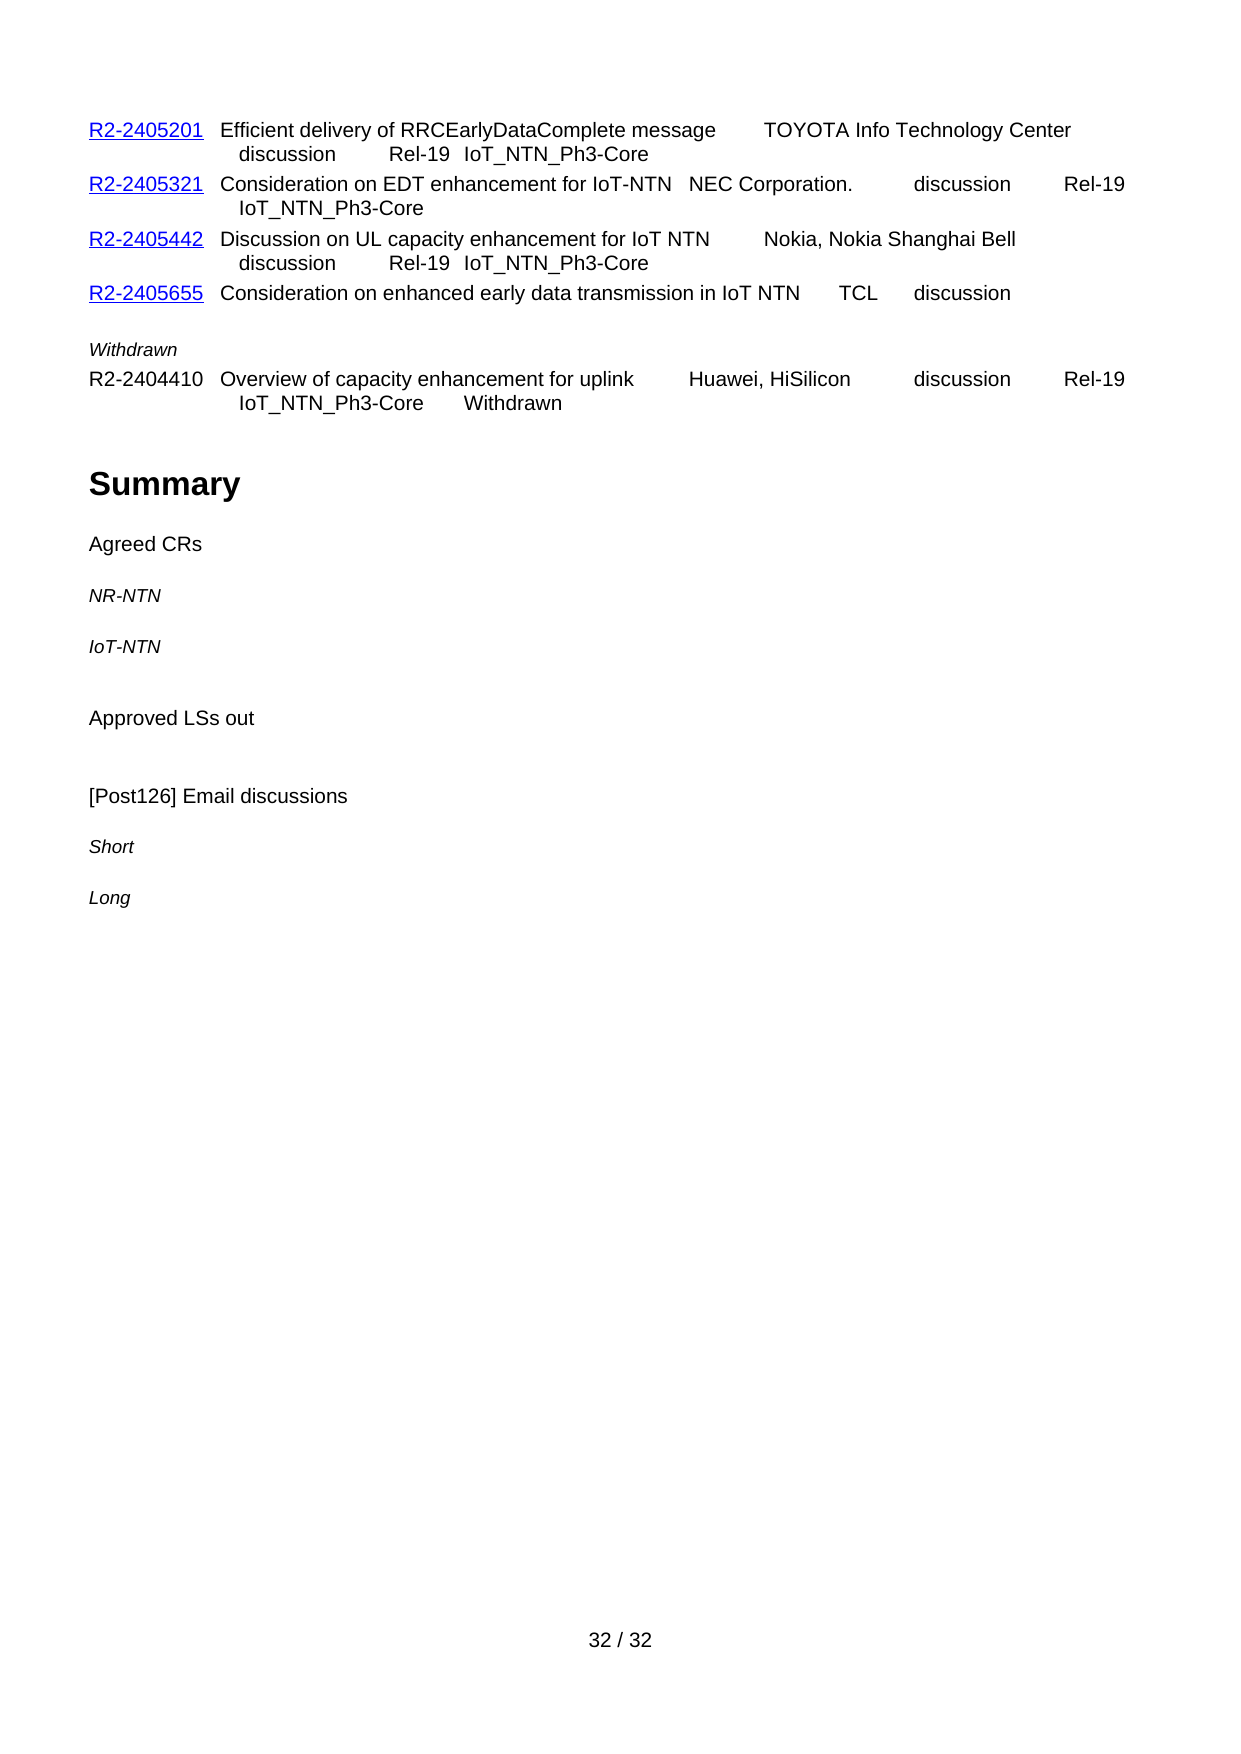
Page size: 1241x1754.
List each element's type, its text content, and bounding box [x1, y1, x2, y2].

text Agreed CRs [89, 532, 1152, 556]
title R2-2405201 Efficient delivery of RRCEarlyDataComplete message TOYOTA Info Technology Center discussion Rel-19 IoT_NTN_Ph3-Core [89, 118, 1152, 166]
title R2-2405655 Consideration on enhanced early data transmission in IoT NTN TCL discussion [89, 281, 1152, 304]
text Long [89, 887, 1152, 908]
title R2-2405321 Consideration on EDT enhancement for IoT-NTN NEC Corporation. discussion Rel-19 IoT_NTN_Ph3-Core [89, 172, 1152, 220]
subtitle Summary [89, 464, 1152, 502]
text Short [89, 836, 1152, 857]
text IoT-NTN [89, 636, 1152, 657]
text Approved LSs out [89, 705, 1152, 729]
title [Post126] Email discussions [89, 783, 1152, 807]
text Withdrawn [89, 339, 1152, 361]
title R2-2404410 Overview of capacity enhancement for uplink Huawei, HiSilicon discussion Rel-19 IoT_NTN_Ph3-Core Withdrawn [89, 367, 1152, 415]
title R2-2405442 Discussion on UL capacity enhancement for IoT NTN Nokia, Nokia Shanghai Bell discussion Rel-19 IoT_NTN_Ph3-Core [89, 226, 1152, 274]
text NR-NTN [89, 584, 1152, 606]
